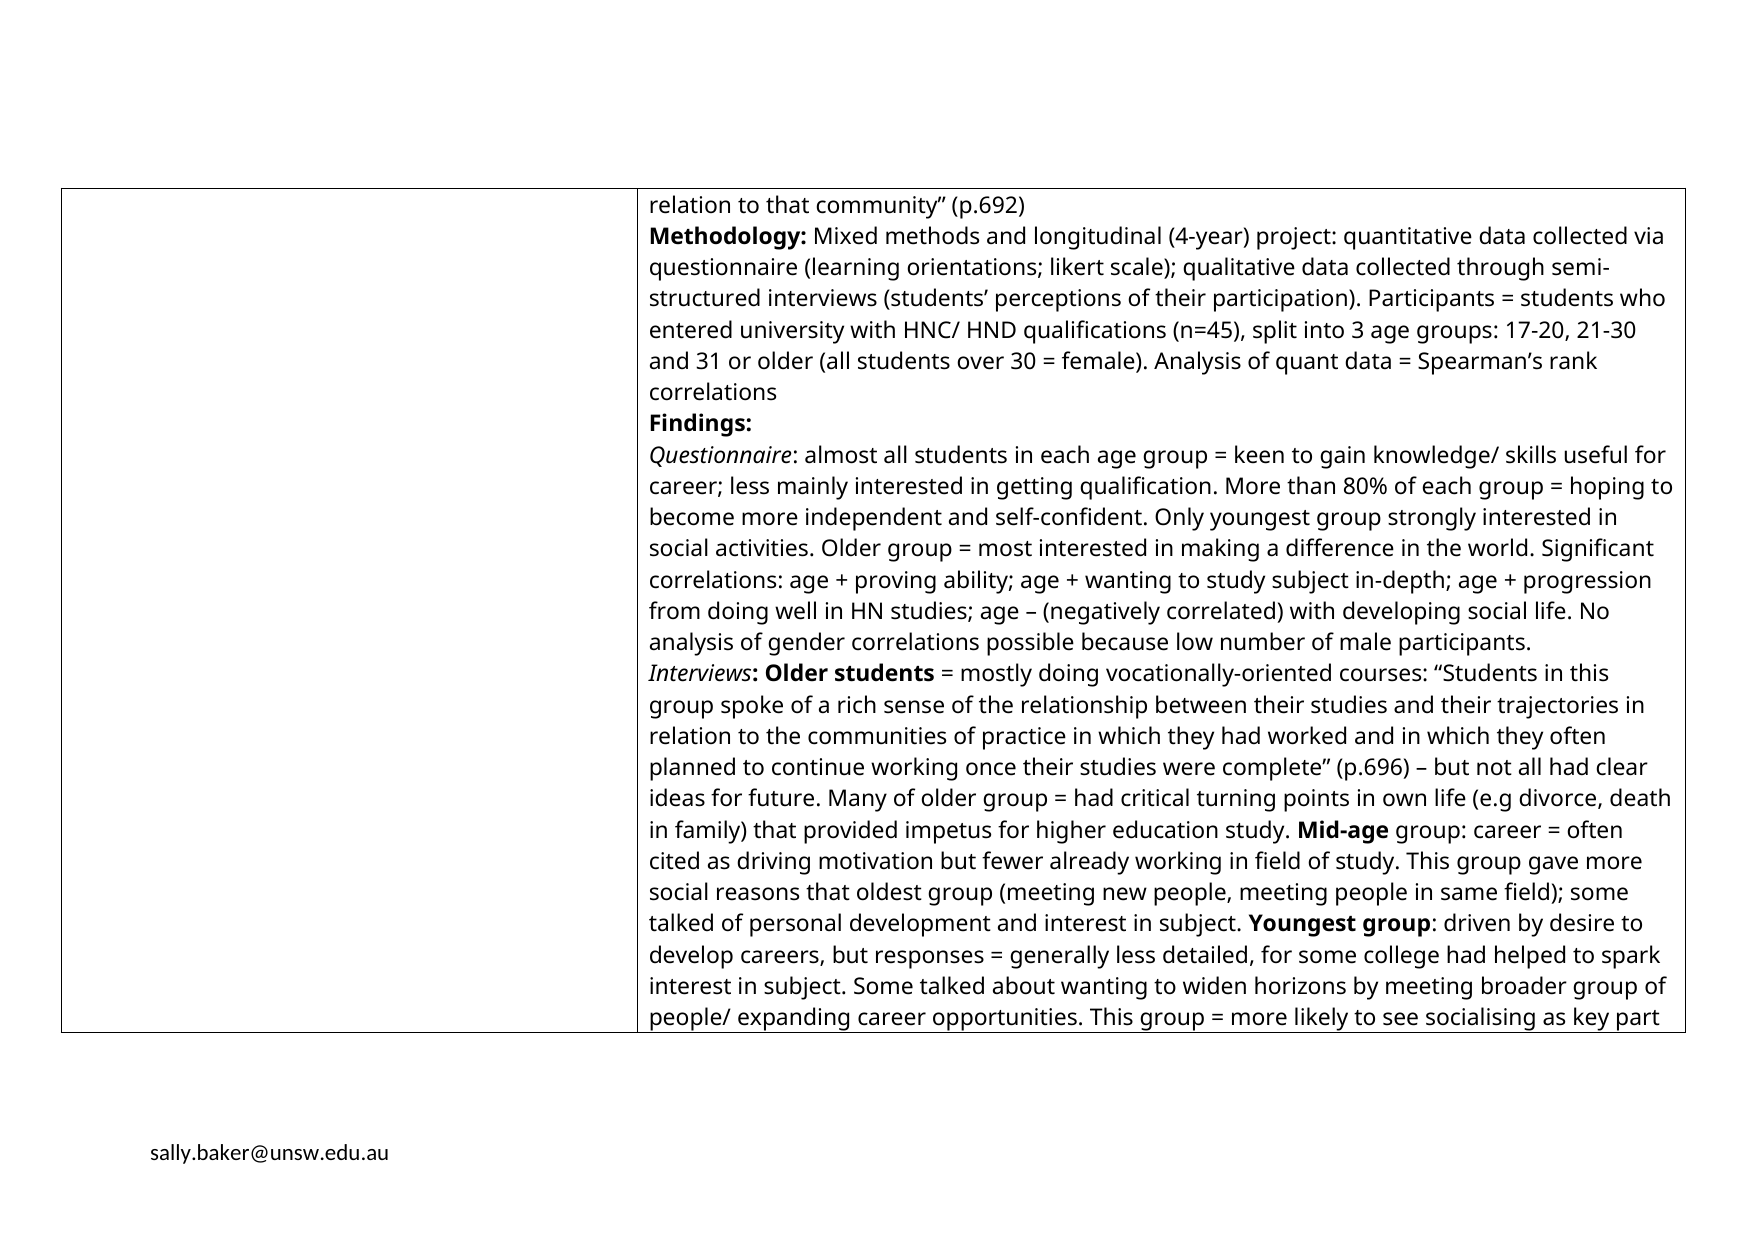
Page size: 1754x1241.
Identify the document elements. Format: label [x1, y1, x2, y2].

table_cell [62, 189, 637, 1032]
table_cell [638, 189, 1685, 1032]
